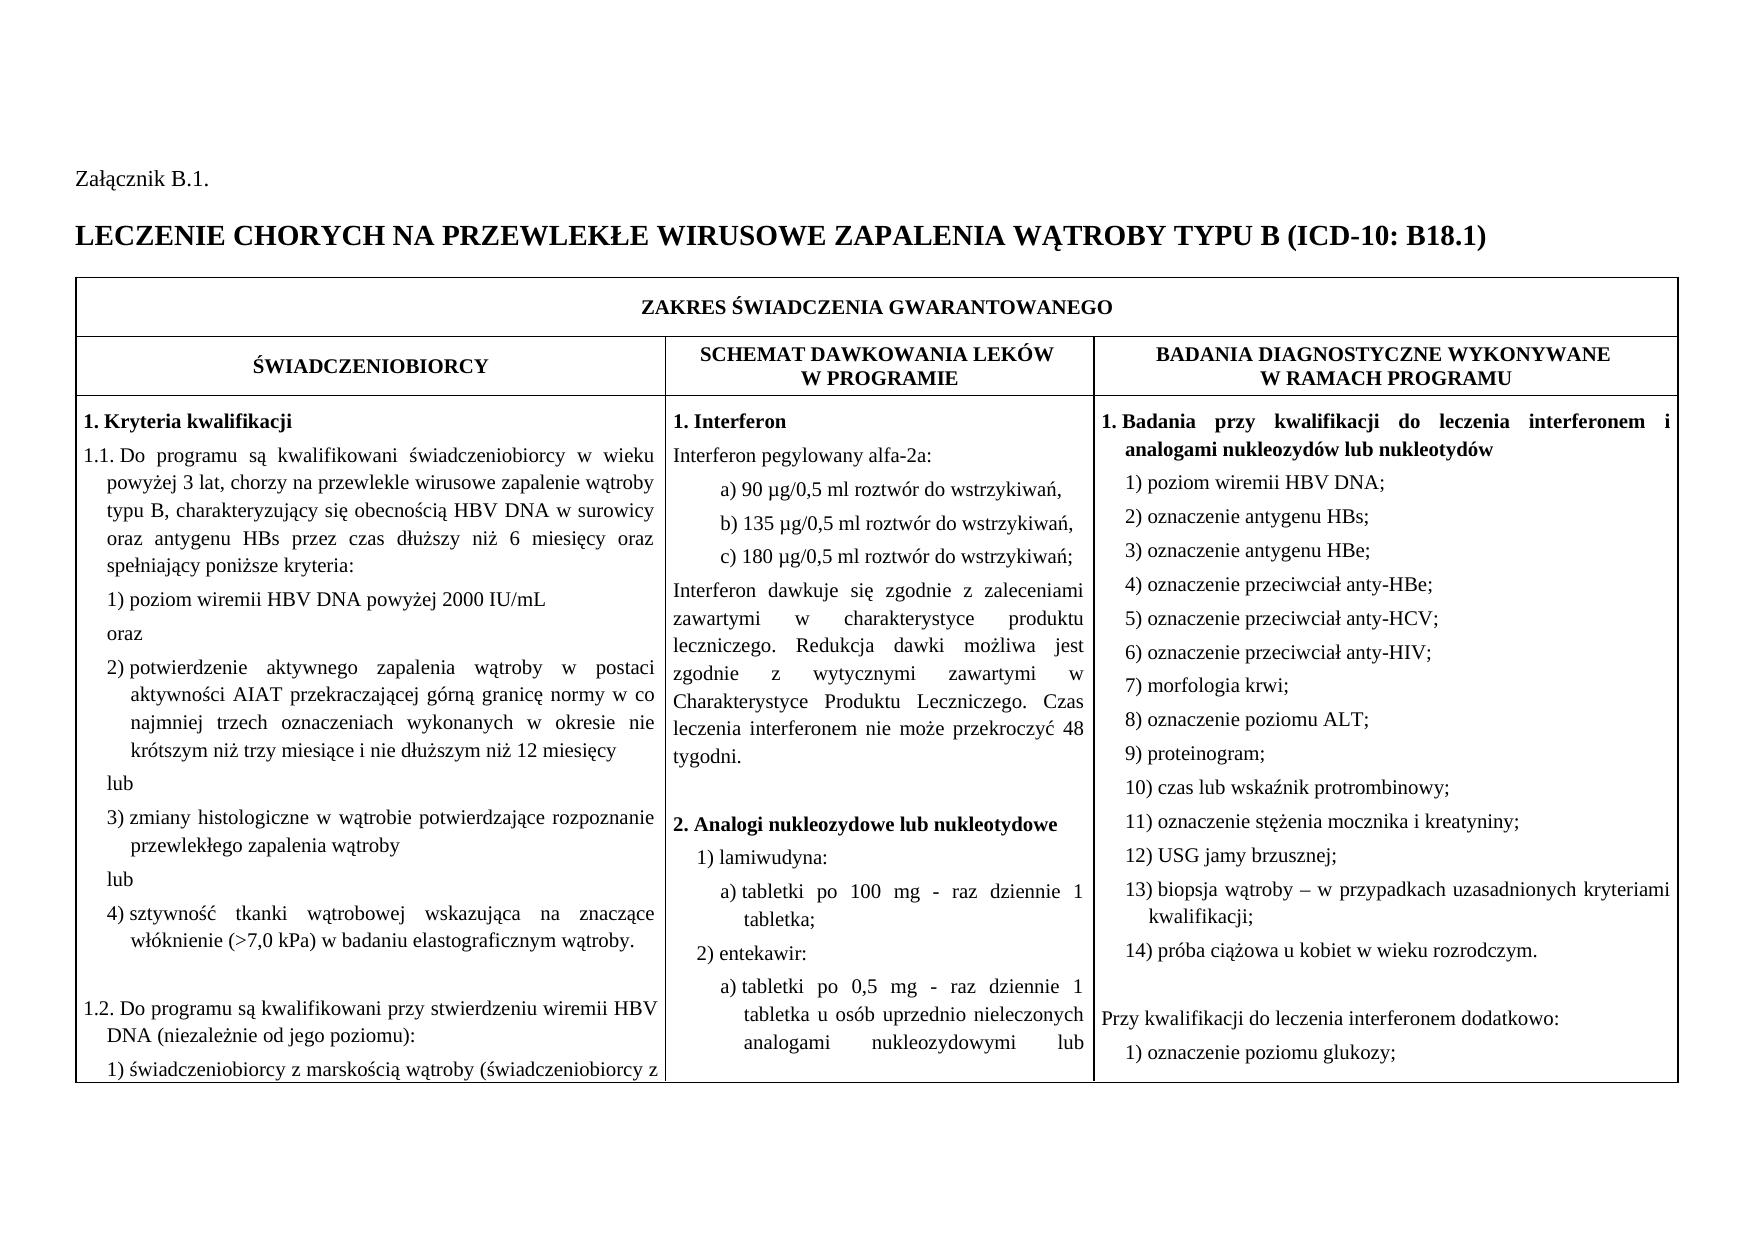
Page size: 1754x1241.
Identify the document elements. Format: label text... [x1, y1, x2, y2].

table_cell SCHEMAT DAWKOWANIA LEKÓW W PROGRAMIE [666, 337, 1093, 395]
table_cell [666, 396, 1093, 1081]
table_cell ŚWIADCZENIOBIORCY [77, 337, 665, 395]
table_header ZAKRES ŚWIADCZENIA GWARANTOWANEGO [77, 278, 1677, 336]
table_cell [1095, 396, 1677, 1081]
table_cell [77, 396, 665, 1081]
text LECZENIE CHORYCH NA PRZEWLEKŁE WIRUSOWE ZAPALENIA WĄTROBY TYPU B (ICD-10: B18.1) [75, 218, 1679, 252]
text Załącznik B.1. [75, 165, 1679, 192]
table_cell BADANIA DIAGNOSTYCZNE WYKONYWANE W RAMACH PROGRAMU [1095, 337, 1677, 395]
